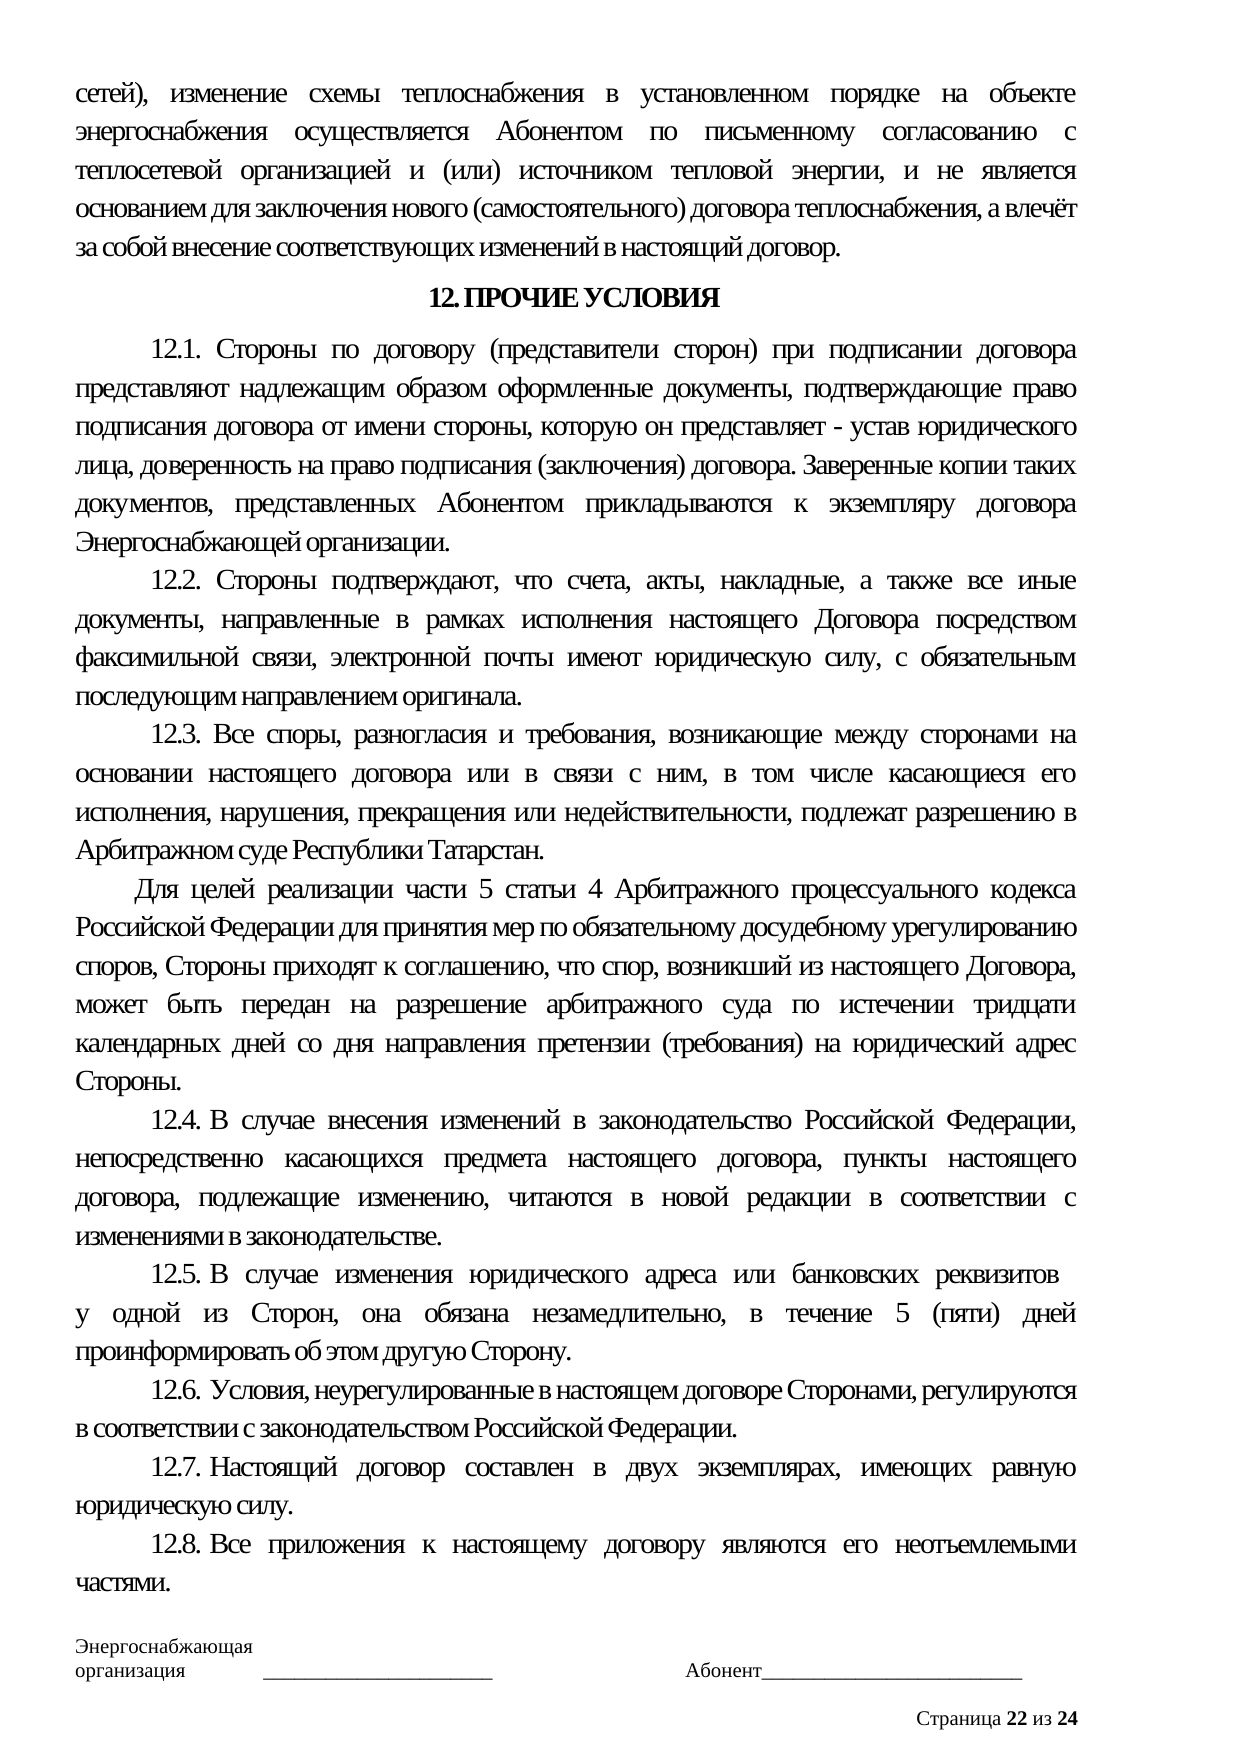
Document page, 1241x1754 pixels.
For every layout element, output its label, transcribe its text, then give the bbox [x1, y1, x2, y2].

text 12.6. Условия, неурегулированные в настоящем договоре Сторонами, регулируются в соответствии с законодательством Российской Федерации. [75, 1372, 1078, 1444]
text 12.1. Стороны по договору (представители сторон) при подписании договора представляют надлежащим образом оформленные документы, подтверждающие право подписания договора от имени стороны, которую он представляет - устав юридического лица, доверенность на право подписания (заключения) договора. Заверенные копии таких документов, представленных Абонентом прикладываются к экземпляру договора Энергоснабжающей организации. [75, 331, 1078, 557]
text 12.2. Стороны подтверждают, что счета, акты, накладные, а также все иные документы, направленные в рамках исполнения настоящего Договора посредством факсимильной связи, электронной почты имеют юридическую силу, с обязательным последующим направлением оригинала. [75, 562, 1078, 712]
text 12.7. Настоящий договор составлен в двух экземплярах, имеющих равную юридическую силу. [75, 1449, 1078, 1521]
text 12.4. В случае внесения изменений в законодательство Российской Федерации, непосредственно касающихся предмета настоящего договора, пункты настоящего договора, подлежащие изменению, читаются в новой редакции в соответствии с изменениями в законодательстве. [75, 1102, 1078, 1251]
text 12. ПРОЧИЕ УСЛОВИЯ [75, 280, 1075, 314]
text 12.3. Все споры, разногласия и требования, возникающие между сторонами на основании настоящего договора или в связи с ним, в том числе касающиеся его исполнения, нарушения, прекращения или недействительности, подлежат разрешению в Арбитражном суде Республики Татарстан. [75, 717, 1078, 866]
text 12.5. В случае изменения юридического адреса или банковских реквизитов у одной из Сторон, она обязана незамедлительно, в течение 5 (пяти) дней проинформировать об этом другую Сторону. [75, 1256, 1078, 1367]
text 12.8. Все приложения к настоящему договору являются его неотъемлемыми частями. [75, 1526, 1078, 1598]
text Для целей реализации части 5 статьи 4 Арбитражного процессуального кодекса Российской Федерации для принятия мер по обязательному досудебному урегулированию споров, Стороны приходят к соглашению, что спор, возникший из настоящего Договора, может быть передан на разрешение арбитражного суда по истечении тридцати календарных дней со дня направления претензии (требования) на юридический адрес Стороны. [75, 871, 1078, 1097]
